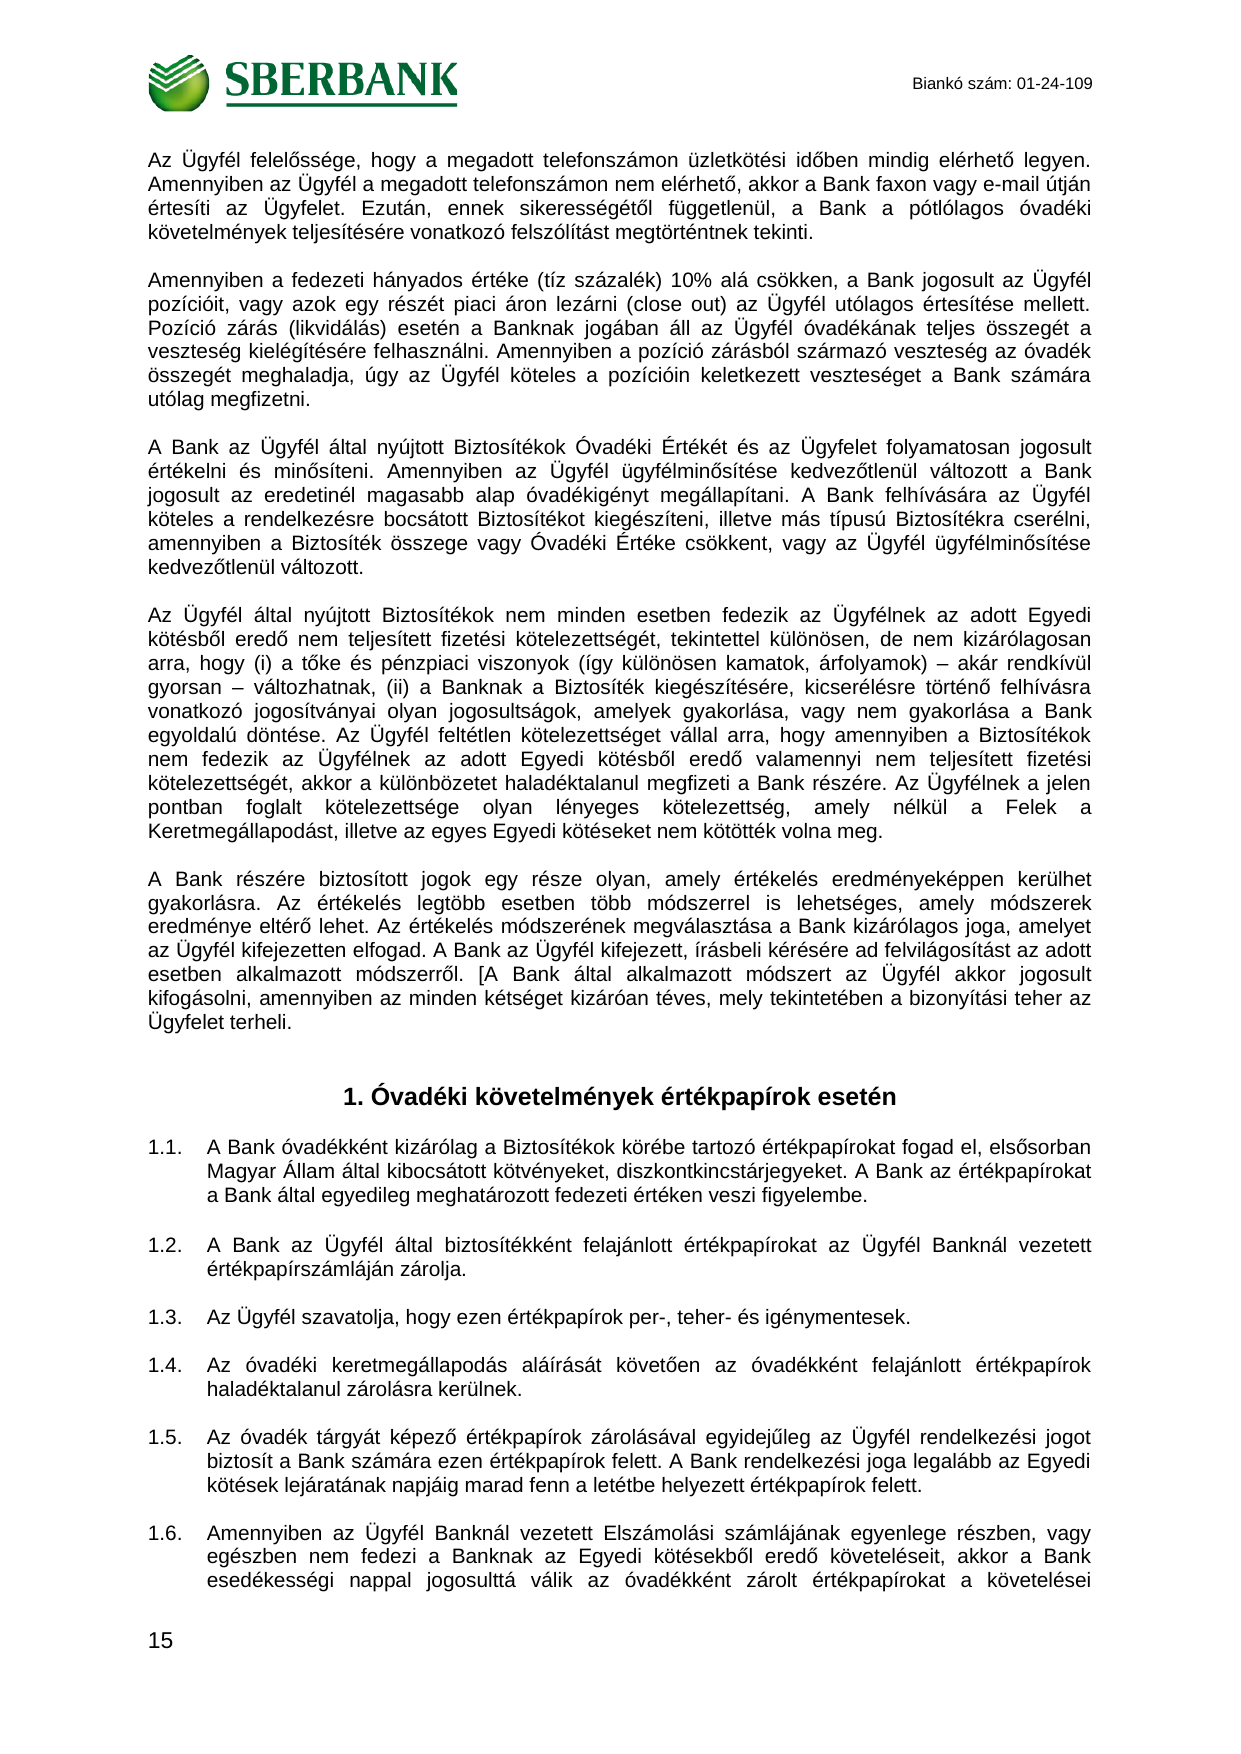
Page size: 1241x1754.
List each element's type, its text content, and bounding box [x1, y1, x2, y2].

text A Bank az Ügyfél által nyújtott Biztosítékok Óvadéki Értékét és az Ügyfelet folyamatosan jogosult értékelni és minősíteni. Amennyiben az Ügyfél ügyfélminősítése kedvezőtlenül változott a Bank jogosult az eredetinél magasabb alap óvadékigényt megállapítani. A Bank felhívására az Ügyfél köteles a rendelkezésre bocsátott Biztosítékot kiegészíteni, illetve más típusú Biztosítékra cserélni, amennyiben a Biztosíték összege vagy Óvadéki Értéke csökkent, vagy az Ügyfél ügyfélminősítése kedvezőtlenül változott. [148, 435, 1093, 579]
list Az óvadéki keretmegállapodás aláírását követően az óvadékként felajánlott értékpapírok haladéktalanul zárolásra kerülnek. [148, 1353, 1093, 1401]
text A Bank részére biztosított jogok egy része olyan, amely értékelés eredményeképpen kerülhet gyakorlásra. Az értékelés legtöbb esetben több módszerrel is lehetséges, amely módszerek eredménye eltérő lehet. Az értékelés módszerének megválasztása a Bank kizárólagos joga, amelyet az Ügyfél kifejezetten elfogad. A Bank az Ügyfél kifejezett, írásbeli kérésére ad felvilágosítást az adott esetben alkalmazott módszerről. [A Bank által alkalmazott módszert az Ügyfél akkor jogosult kifogásolni, amennyiben az minden kétséget kizáróan téves, mely tekintetében a bizonyítási teher az Ügyfelet terheli. [148, 866, 1093, 1034]
text Az Ügyfél által nyújtott Biztosítékok nem minden esetben fedezik az Ügyfélnek az adott Egyedi kötésből eredő nem teljesített fizetési kötelezettségét, tekintettel különösen, de nem kizárólagosan arra, hogy (i) a tőke és pénzpiaci viszonyok (így különösen kamatok, árfolyamok) – akár rendkívül gyorsan – változhatnak, (ii) a Banknak a Biztosíték kiegészítésére, kicserélésre történő felhívásra vonatkozó jogosítványai olyan jogosultságok, amelyek gyakorlása, vagy nem gyakorlása a Bank egyoldalú döntése. Az Ügyfél feltétlen kötelezettséget vállal arra, hogy amennyiben a Biztosítékok nem fedezik az Ügyfélnek az adott Egyedi kötésből eredő valamennyi nem teljesített fizetési kötelezettségét, akkor a különbözetet haladéktalanul megfizeti a Bank részére. Az Ügyfélnek a jelen pontban foglalt kötelezettsége olyan lényeges kötelezettség, amely nélkül a Felek a Keretmegállapodást, illetve az egyes Egyedi kötéseket nem kötötték volna meg. [148, 603, 1093, 842]
text 1. Óvadéki követelmények értékpapírok esetén [148, 1082, 1093, 1111]
text 1.1. A Bank óvadékként kizárólag a Biztosítékok körébe tartozó értékpapírokat fogad el, elsősorban Magyar Állam által kibocsátott kötvényeket, diszkontkincstárjegyeket. A Bank az értékpapírokat a Bank által egyedileg meghatározott fedezeti értéken veszi figyelembe. [148, 1135, 1093, 1207]
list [148, 1520, 1093, 1592]
list Az óvadék tárgyát képező értékpapírok zárolásával egyidejűleg az Ügyfél rendelkezési jogot biztosít a Bank számára ezen értékpapírok felett. A Bank rendelkezési joga legalább az Egyedi kötések lejáratának napjáig marad fenn a letétbe helyezett értékpapírok felett. [148, 1424, 1093, 1496]
list Az Ügyfél szavatolja, hogy ezen értékpapírok per-, teher- és igénymentesek. [148, 1305, 1093, 1329]
text Az Ügyfél felelőssége, hogy a megadott telefonszámon üzletkötési időben mindig elérhető legyen. Amennyiben az Ügyfél a megadott telefonszámon nem elérhető, akkor a Bank faxon vagy e-mail útján értesíti az Ügyfelet. Ezután, ennek sikerességétől függetlenül, a Bank a pótlólagos óvadéki követelmények teljesítésére vonatkozó felszólítást megtörténtnek tekinti. [148, 148, 1093, 243]
picture [147, 55, 457, 111]
text Amennyiben a fedezeti hányados értéke (tíz százalék) 10% alá csökken, a Bank jogosult az Ügyfél pozícióit, vagy azok egy részét piaci áron lezárni (close out) az Ügyfél utólagos értesítése mellett. Pozíció zárás (likvidálás) esetén a Banknak jogában áll az Ügyfél óvadékának teljes összegét a veszteség kielégítésére felhasználni. Amennyiben a pozíció zárásból származó veszteség az óvadék összegét meghaladja, úgy az Ügyfél köteles a pozícióin keletkezett veszteséget a Bank számára utólag megfizetni. [148, 267, 1093, 411]
list A Bank az Ügyfél által biztosítékként felajánlott értékpapírokat az Ügyfél Banknál vezetett értékpapírszámláján zárolja. [148, 1233, 1093, 1281]
